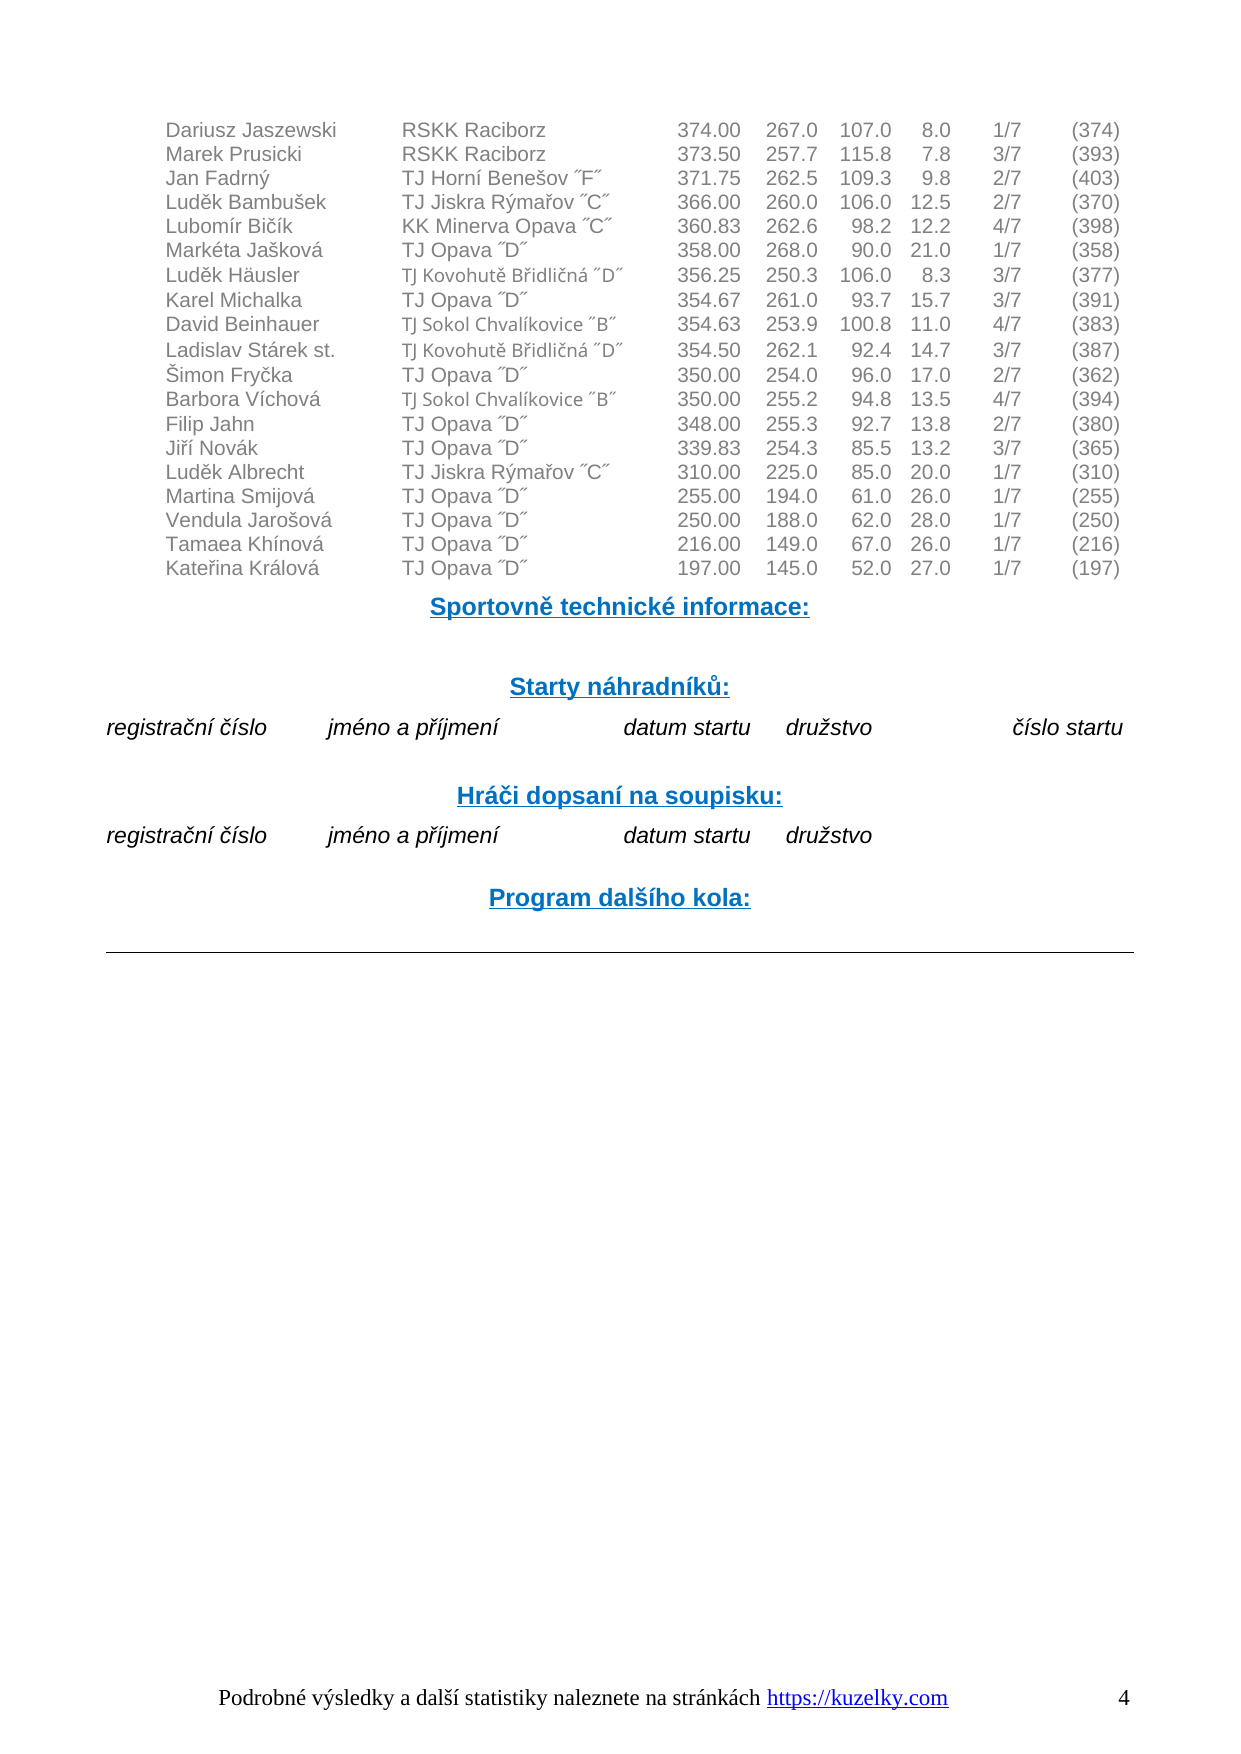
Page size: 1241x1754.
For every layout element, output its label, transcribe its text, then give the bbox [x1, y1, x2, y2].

text Tamaea Khínová TJ Opava ˝D˝ 216.00 149.0 67.0 26.0 1/7 (216) [106, 532, 1134, 556]
text Luděk Bambušek TJ Jiskra Rýmařov ˝C˝ 366.00 260.0 106.0 12.5 2/7 (370) [106, 190, 1134, 214]
text Jiří Novák TJ Opava ˝D˝ 339.83 254.3 85.5 13.2 3/7 (365) [106, 436, 1134, 460]
text registrační číslo jméno a příjmení datum startu družstvo [106, 822, 1134, 849]
text Martina Smijová TJ Opava ˝D˝ 255.00 194.0 61.0 26.0 1/7 (255) [106, 484, 1134, 508]
text registrační číslo jméno a příjmení datum startu družstvo číslo startu [106, 713, 1134, 740]
text Markéta Jašková TJ Opava ˝D˝ 358.00 268.0 90.0 21.0 1/7 (358) [106, 238, 1134, 262]
text Ladislav Stárek st. TJ Kovohutě Břidličná ˝D˝ 354.50 262.1 92.4 14.7 3/7 (387) [106, 337, 1134, 362]
text Barbora Víchová TJ Sokol Chvalíkovice ˝B˝ 350.00 255.2 94.8 13.5 4/7 (394) [106, 386, 1134, 412]
text Karel Michalka TJ Opava ˝D˝ 354.67 261.0 93.7 15.7 3/7 (391) [106, 287, 1134, 311]
text Luděk Albrecht TJ Jiskra Rýmařov ˝C˝ 310.00 225.0 85.0 20.0 1/7 (310) [106, 460, 1134, 484]
text Luděk Häusler TJ Kovohutě Břidličná ˝D˝ 356.25 250.3 106.0 8.3 3/7 (377) [106, 262, 1134, 287]
text Starty náhradníků: [94, 672, 1145, 701]
text Dariusz Jaszewski RSKK Raciborz 374.00 267.0 107.0 8.0 1/7 (374) [106, 118, 1134, 142]
text Lubomír Bičík KK Minerva Opava ˝C˝ 360.83 262.6 98.2 12.2 4/7 (398) [106, 214, 1134, 238]
text Šimon Fryčka TJ Opava ˝D˝ 350.00 254.0 96.0 17.0 2/7 (362) [106, 362, 1134, 386]
text Sportovně technické informace: [94, 592, 1145, 621]
text Vendula Jarošová TJ Opava ˝D˝ 250.00 188.0 62.0 28.0 1/7 (250) [106, 508, 1134, 532]
text Marek Prusicki RSKK Raciborz 373.50 257.7 115.8 7.8 3/7 (393) [106, 142, 1134, 166]
text Filip Jahn TJ Opava ˝D˝ 348.00 255.3 92.7 13.8 2/7 (380) [106, 412, 1134, 436]
text David Beinhauer TJ Sokol Chvalíkovice ˝B˝ 354.63 253.9 100.8 11.0 4/7 (383) [106, 311, 1134, 337]
text Hráči dopsaní na soupisku: [94, 752, 1145, 810]
text Jan Fadrný TJ Horní Benešov ˝F˝ 371.75 262.5 109.3 9.8 2/7 (403) [106, 166, 1134, 190]
text Kateřina Králová TJ Opava ˝D˝ 197.00 145.0 52.0 27.0 1/7 (197) [106, 556, 1134, 579]
text Program dalšího kola: [94, 883, 1145, 911]
